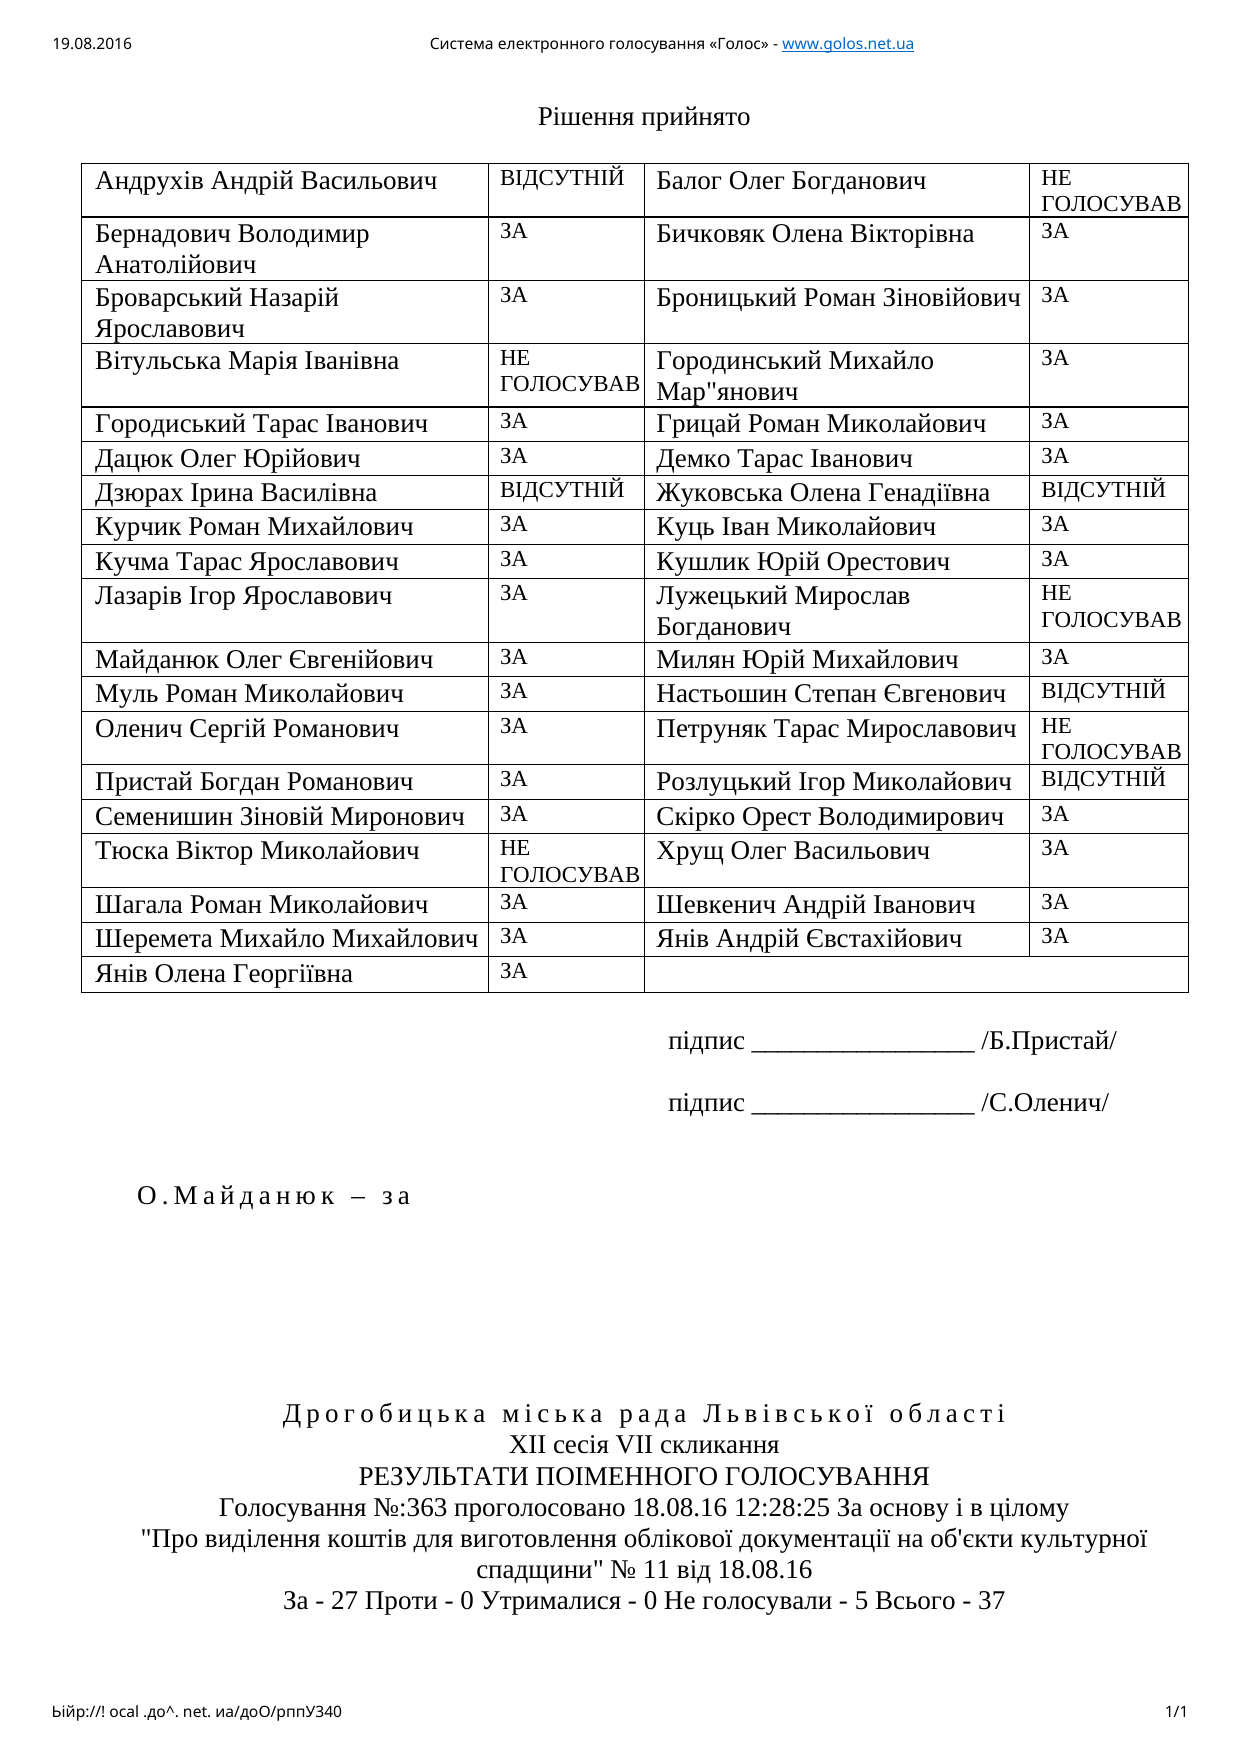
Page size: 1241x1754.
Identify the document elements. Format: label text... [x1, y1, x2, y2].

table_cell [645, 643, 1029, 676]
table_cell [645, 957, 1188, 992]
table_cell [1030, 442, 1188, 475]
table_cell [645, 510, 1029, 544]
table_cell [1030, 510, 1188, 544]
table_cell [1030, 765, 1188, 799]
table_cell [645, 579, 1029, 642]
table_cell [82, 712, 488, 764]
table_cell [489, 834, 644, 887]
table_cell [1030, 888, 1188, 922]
text РЕЗУЛЬТАТИ ПОІМЕННОГО ГОЛОСУВАННЯ [137, 1460, 1152, 1491]
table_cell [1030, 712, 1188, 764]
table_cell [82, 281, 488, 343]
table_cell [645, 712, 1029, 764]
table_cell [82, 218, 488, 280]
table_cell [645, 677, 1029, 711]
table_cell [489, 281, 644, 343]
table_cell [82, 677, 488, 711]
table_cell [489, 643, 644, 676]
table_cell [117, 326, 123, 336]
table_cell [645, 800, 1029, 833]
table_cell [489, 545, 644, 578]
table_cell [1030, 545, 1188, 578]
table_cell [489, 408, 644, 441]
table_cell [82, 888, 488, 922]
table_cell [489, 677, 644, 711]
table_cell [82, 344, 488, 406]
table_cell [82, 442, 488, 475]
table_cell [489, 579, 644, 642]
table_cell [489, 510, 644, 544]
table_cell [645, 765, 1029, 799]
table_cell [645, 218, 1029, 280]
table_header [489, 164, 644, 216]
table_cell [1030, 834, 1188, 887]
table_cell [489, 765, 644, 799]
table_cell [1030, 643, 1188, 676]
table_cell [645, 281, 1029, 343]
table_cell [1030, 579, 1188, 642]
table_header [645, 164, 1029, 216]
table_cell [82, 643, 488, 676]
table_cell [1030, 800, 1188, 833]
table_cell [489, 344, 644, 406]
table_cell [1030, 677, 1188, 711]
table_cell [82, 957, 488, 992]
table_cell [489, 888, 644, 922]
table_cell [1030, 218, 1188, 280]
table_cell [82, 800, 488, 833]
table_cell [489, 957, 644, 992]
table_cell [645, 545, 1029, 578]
text О.Майданюк – за [137, 1179, 1152, 1211]
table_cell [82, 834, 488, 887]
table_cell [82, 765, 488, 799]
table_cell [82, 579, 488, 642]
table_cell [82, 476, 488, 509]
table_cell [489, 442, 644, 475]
text XII сесія VII скликання [137, 1429, 1152, 1460]
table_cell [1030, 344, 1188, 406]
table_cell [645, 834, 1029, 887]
text Рішення прийнято [137, 100, 1152, 132]
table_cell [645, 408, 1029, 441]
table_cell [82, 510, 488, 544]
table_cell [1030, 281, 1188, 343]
text підпис /Б.Пристай/ [668, 1024, 1152, 1055]
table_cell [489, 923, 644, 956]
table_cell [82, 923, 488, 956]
text "Про виділення коштів для виготовлення облікової документації на об'єкти культурної спадщини" № 11 від 18.08.16 [137, 1522, 1152, 1584]
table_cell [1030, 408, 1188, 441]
text Голосування №:363 проголосовано 18.08.16 12:28:25 За основу і в цілому [137, 1491, 1152, 1522]
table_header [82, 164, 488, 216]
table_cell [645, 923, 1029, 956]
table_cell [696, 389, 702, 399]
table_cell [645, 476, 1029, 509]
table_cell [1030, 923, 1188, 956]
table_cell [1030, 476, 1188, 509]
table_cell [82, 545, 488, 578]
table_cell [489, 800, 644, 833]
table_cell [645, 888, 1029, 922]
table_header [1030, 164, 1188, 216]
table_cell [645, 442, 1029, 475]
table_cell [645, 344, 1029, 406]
text підпис /С.Оленич/ [668, 1086, 1152, 1117]
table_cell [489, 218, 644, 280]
text Дрогобицька міська рада Львівської області [137, 1397, 1152, 1429]
text За - 27 Проти - 0 Утрималися - 0 Не голосували - 5 Всього - 37 [137, 1584, 1152, 1616]
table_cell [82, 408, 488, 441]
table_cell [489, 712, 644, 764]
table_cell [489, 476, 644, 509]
